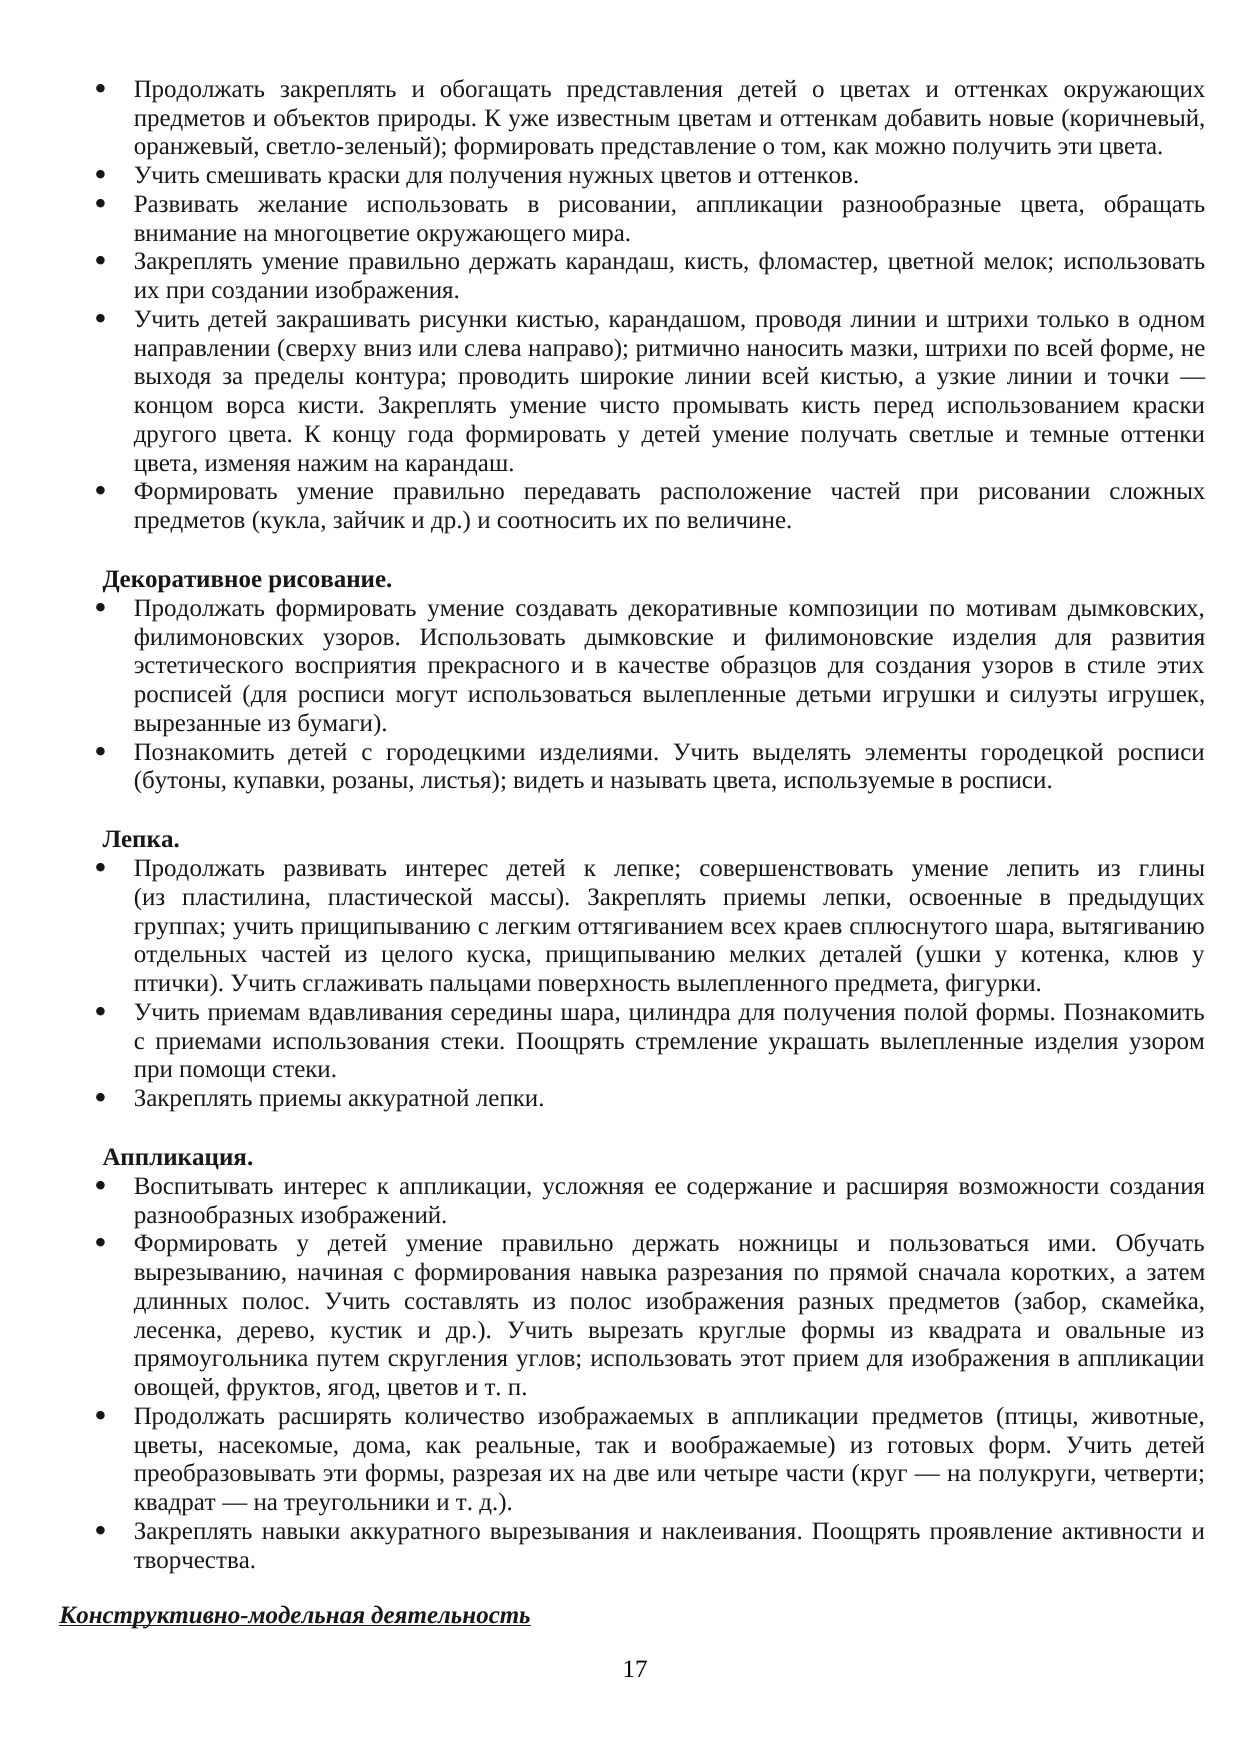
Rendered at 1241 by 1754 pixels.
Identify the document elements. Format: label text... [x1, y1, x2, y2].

list Продолжать развивать интерес детей к лепке; совершенствовать умение лепить из глины (из пластилина, пластической массы). Закреплять приемы лепки, освоенные в предыдущих группах; учить прищипыванию с легким оттягиванием всех краев сплюснутого шара, вытягиванию отдельных частей из целого куска, прищипыванию мелких деталей (ушки у котенка, клюв у птички). Учить сглаживать пальцами поверхность вылепленного предмета, фигурки. [96, 853, 1206, 997]
list Развивать желание использовать в рисовании, аппликации разнообразные цвета, обращать внимание на многоцветие окружающего мира. [96, 189, 1206, 246]
list Учить смешивать краски для получения нужных цветов и оттенков. [96, 160, 1206, 189]
list Учить приемам вдавливания середины шара, цилиндра для получения полой формы. Познакомить с приемами использования стеки. Поощрять стремление украшать вылепленные изделия узором при помощи стеки. [96, 997, 1206, 1083]
list Закреплять умение правильно держать карандаш, кисть, фломастер, цветной мелок; использовать их при создании изображения. [96, 246, 1206, 304]
list Формировать умение правильно передавать расположение частей при рисовании сложных предметов (кукла, зайчик и др.) и соотносить их по величине. [96, 476, 1206, 534]
list Воспитывать интерес к аппликации, усложняя ее содержание и расширяя возможности создания разнообразных изображений. [96, 1171, 1206, 1228]
text Аппликация. [58, 1142, 1206, 1171]
list Формировать у детей умение правильно держать ножницы и пользоваться ими. Обучать вырезыванию, начиная с формирования навыка разрезания по прямой сначала коротких, а затем длинных полос. Учить составлять из полос изображения разных предметов (забор, скамейка, лесенка, дерево, кустик и др.). Учить вырезать круглые формы из квадрата и овальные из прямоугольника путем скругления углов; использовать этот прием для изображения в аппликации овощей, фруктов, ягод, цветов и т. п. [96, 1228, 1206, 1401]
list Закреплять навыки аккуратного вырезывания и наклеивания. Поощрять проявление активности и творчества. [96, 1516, 1206, 1573]
list Познакомить детей с городецкими изделиями. Учить выделять элементы городецкой росписи (бутоны, купавки, розаны, листья); видеть и называть цвета, используемые в росписи. [96, 737, 1206, 794]
list Закреплять приемы аккуратной лепки. [96, 1083, 1206, 1112]
list Продолжать расширять количество изображаемых в аппликации предметов (птицы, животные, цветы, насекомые, дома, как реальные, так и воображаемые) из готовых форм. Учить детей преобразовывать эти формы, разрезая их на две или четыре части (круг — на полукруги, четверти; квадрат — на треугольники и т. д.). [96, 1401, 1206, 1516]
list Продолжать формировать умение создавать декоративные композиции по мотивам дымковских, филимоновских узоров. Использовать дымковские и филимоновские изделия для развития эстетического восприятия прекрасного и в качестве образцов для создания узоров в стиле этих росписей (для росписи могут использоваться вылепленные детьми игрушки и силуэты игрушек, вырезанные из бумаги). [96, 593, 1206, 737]
text Конструктивно-модельная деятельность [59, 1600, 1211, 1629]
list Продолжать закреплять и обогащать представления детей о цветах и оттенках окружающих предметов и объектов природы. К уже известным цветам и оттенкам добавить новые (коричневый, оранжевый, светло-зеленый); формировать представление о том, как можно получить эти цвета. [96, 74, 1206, 160]
text Декоративное рисование. [58, 564, 1206, 592]
list Учить детей закрашивать рисунки кистью, карандашом, проводя линии и штрихи только в одном направлении (сверху вниз или слева направо); ритмично наносить мазки, штрихи по всей форме, не выходя за пределы контура; проводить широкие линии всей кистью, а узкие линии и точки — концом ворса кисти. Закреплять умение чисто промывать кисть перед использованием краски другого цвета. К концу года формировать у детей умение получать светлые и темные оттенки цвета, изменяя нажим на карандаш. [96, 304, 1206, 476]
text Лепка. [58, 824, 1206, 853]
